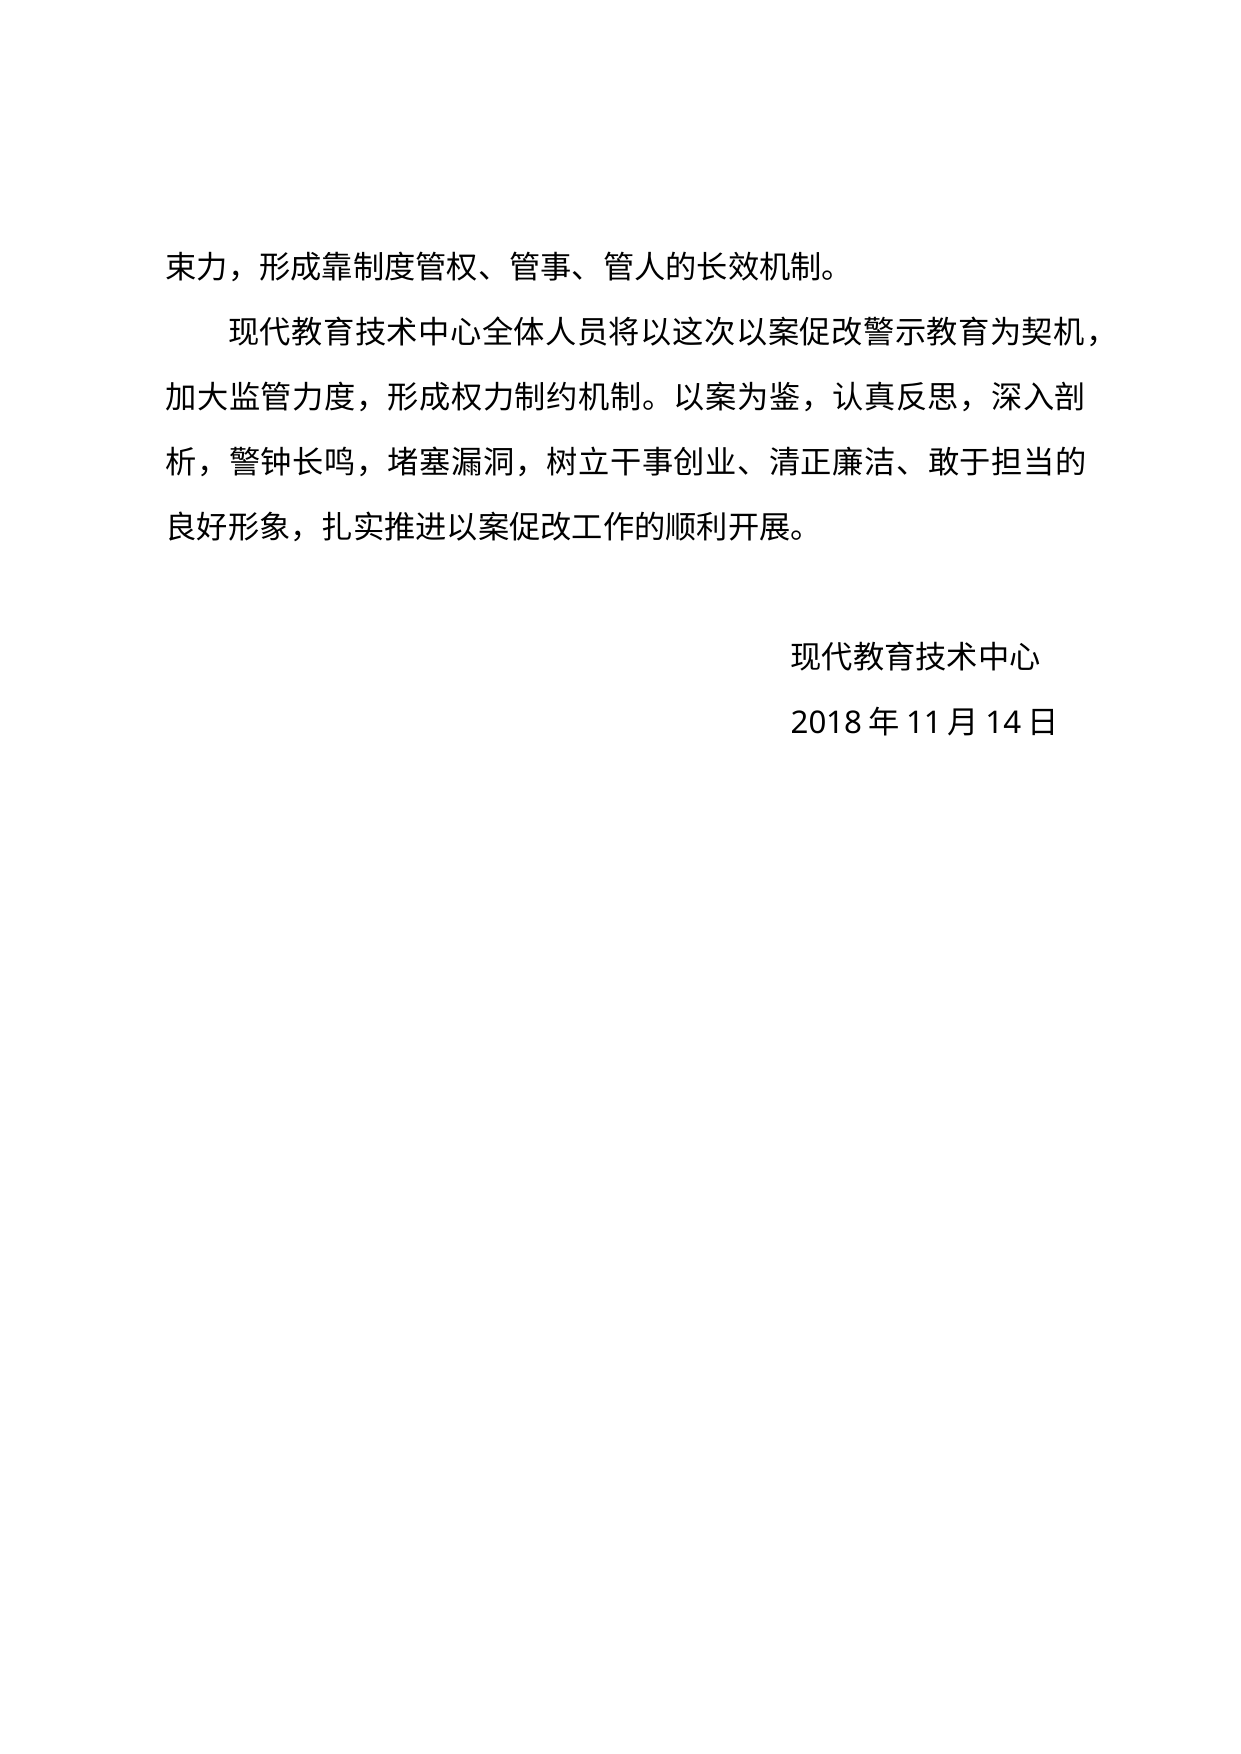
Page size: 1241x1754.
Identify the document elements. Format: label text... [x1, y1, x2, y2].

text 2018年11月14日 [165, 688, 1087, 753]
text 现代教育技术中心全体人员将以这次以案促改警示教育为契机，加大监管力度，形成权力制约机制。以案为鉴，认真反思，深入剖析，警钟长鸣，堵塞漏洞，树立干事创业、清正廉洁、敢于担当的良好形象，扎实推进以案促改工作的顺利开展。 [165, 298, 1087, 558]
text 现代教育技术中心 [165, 623, 1087, 688]
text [165, 233, 1087, 298]
